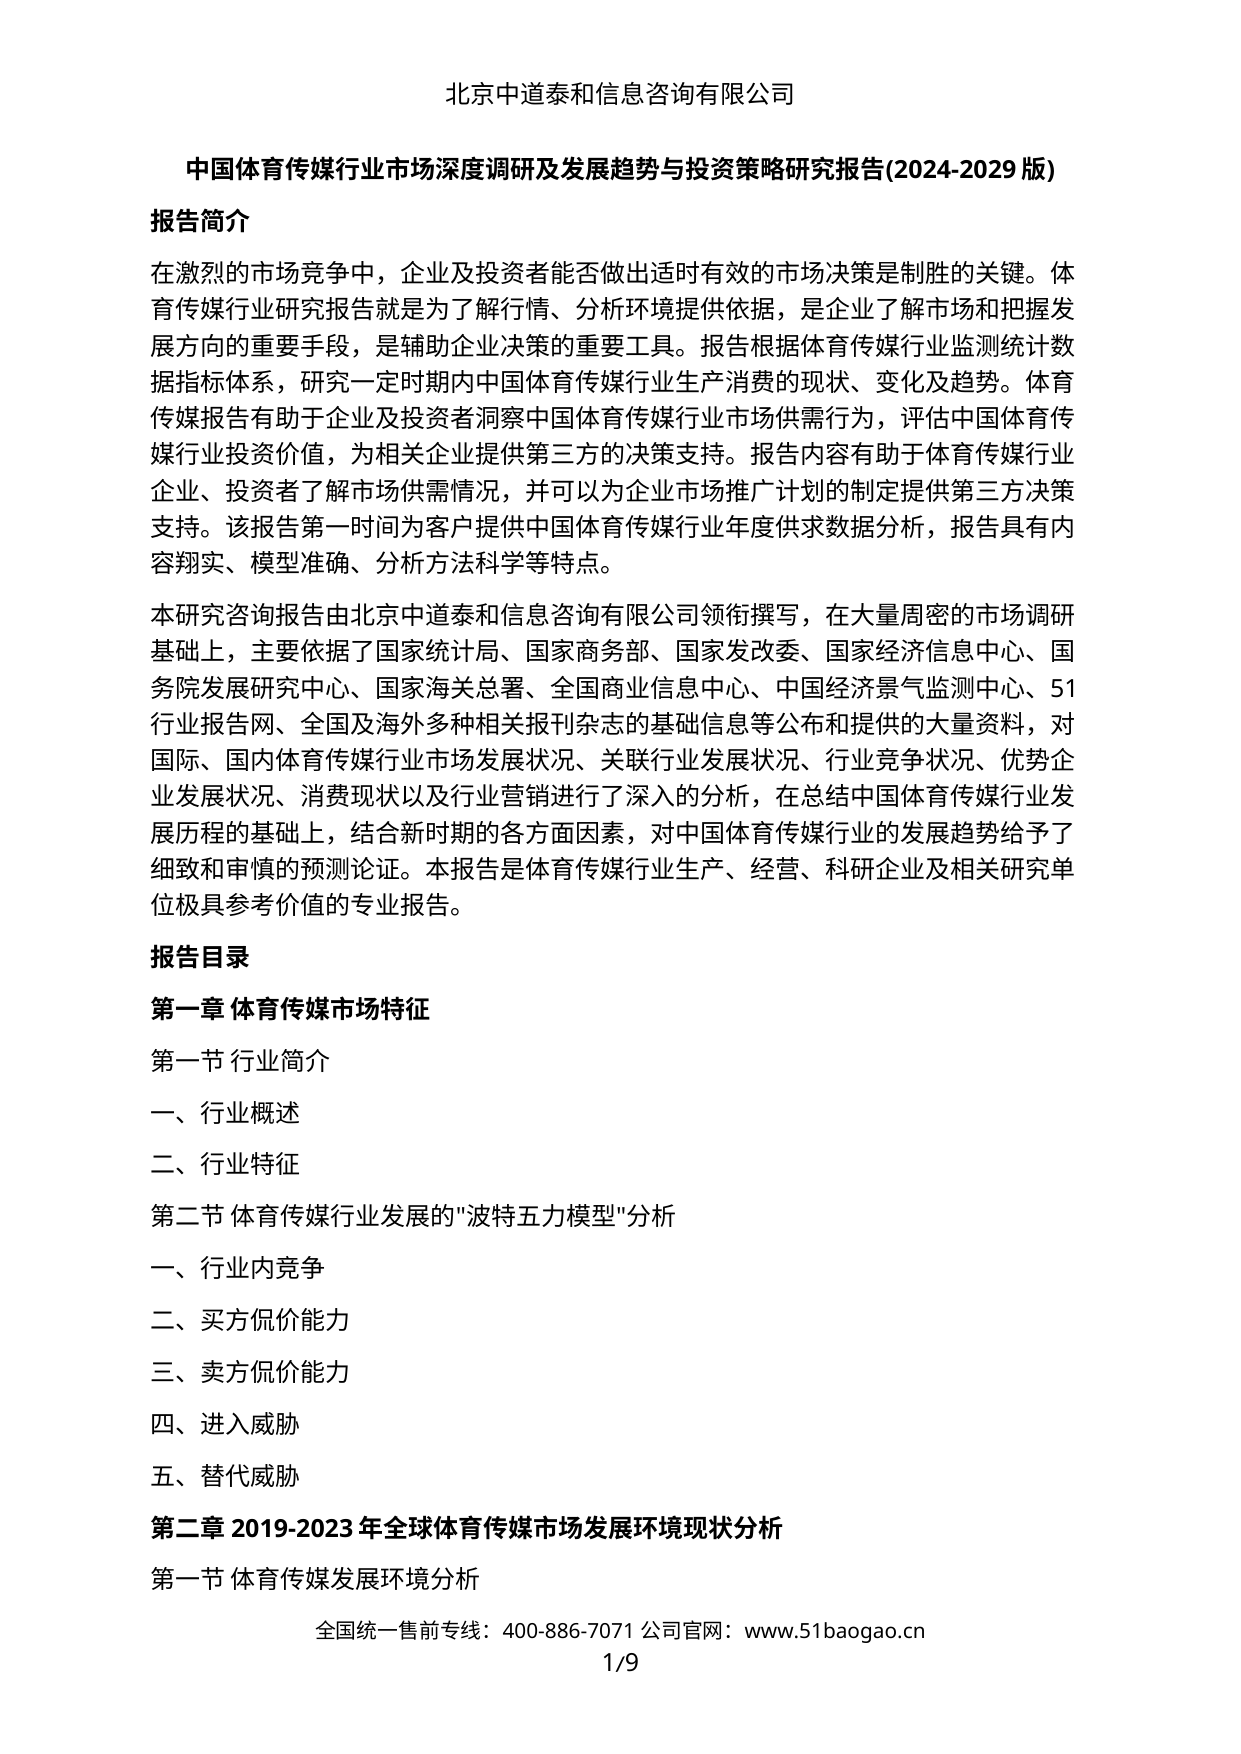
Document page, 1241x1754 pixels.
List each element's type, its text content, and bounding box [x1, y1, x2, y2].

text 一、行业概述 [150, 1093, 1090, 1129]
text 三、卖方侃价能力 [150, 1352, 1090, 1389]
text 第一章 体育传媒市场特征 [150, 989, 1090, 1026]
text 第一节 行业简介 [150, 1041, 1090, 1077]
text 报告简介 [150, 202, 1090, 238]
text 四、进入威胁 [150, 1404, 1090, 1441]
text 本研究咨询报告由北京中道泰和信息咨询有限公司领衔撰写，在大量周密的市场调研基础上，主要依据了国家统计局、国家商务部、国家发改委、国家经济信息中心、国务院发展研究中心、国家海关总署、全国商业信息中心、中国经济景气监测中心、51行业报告网、全国及海外多种相关报刊杂志的基础信息等公布和提供的大量资料，对国际、国内体育传媒行业市场发展状况、关联行业发展状况、行业竞争状况、优势企业发展状况、消费现状以及行业营销进行了深入的分析，在总结中国体育传媒行业发展历程的基础上，结合新时期的各方面因素，对中国体育传媒行业的发展趋势给予了细致和审慎的预测论证。本报告是体育传媒行业生产、经营、科研企业及相关研究单位极具参考价值的专业报告。 [150, 596, 1090, 922]
text 一、行业内竞争 [150, 1249, 1090, 1285]
text 中国体育传媒行业市场深度调研及发展趋势与投资策略研究报告(2024-2029版) [150, 150, 1090, 186]
text 二、买方侃价能力 [150, 1301, 1090, 1337]
text 第二章 2019-2023年全球体育传媒市场发展环境现状分析 [150, 1508, 1090, 1544]
text 在激烈的市场竞争中，企业及投资者能否做出适时有效的市场决策是制胜的关键。体育传媒行业研究报告就是为了解行情、分析环境提供依据，是企业了解市场和把握发展方向的重要手段，是辅助企业决策的重要工具。报告根据体育传媒行业监测统计数据指标体系，研究一定时期内中国体育传媒行业生产消费的现状、变化及趋势。体育传媒报告有助于企业及投资者洞察中国体育传媒行业市场供需行为，评估中国体育传媒行业投资价值，为相关企业提供第三方的决策支持。报告内容有助于体育传媒行业企业、投资者了解市场供需情况，并可以为企业市场推广计划的制定提供第三方决策支持。该报告第一时间为客户提供中国体育传媒行业年度供求数据分析，报告具有内容翔实、模型准确、分析方法科学等特点。 [150, 254, 1090, 580]
text 第二节 体育传媒行业发展的"波特五力模型"分析 [150, 1197, 1090, 1233]
text 报告目录 [150, 937, 1090, 974]
text 第一节 体育传媒发展环境分析 [150, 1560, 1090, 1596]
text 二、行业特征 [150, 1145, 1090, 1181]
text 五、替代威胁 [150, 1456, 1090, 1492]
